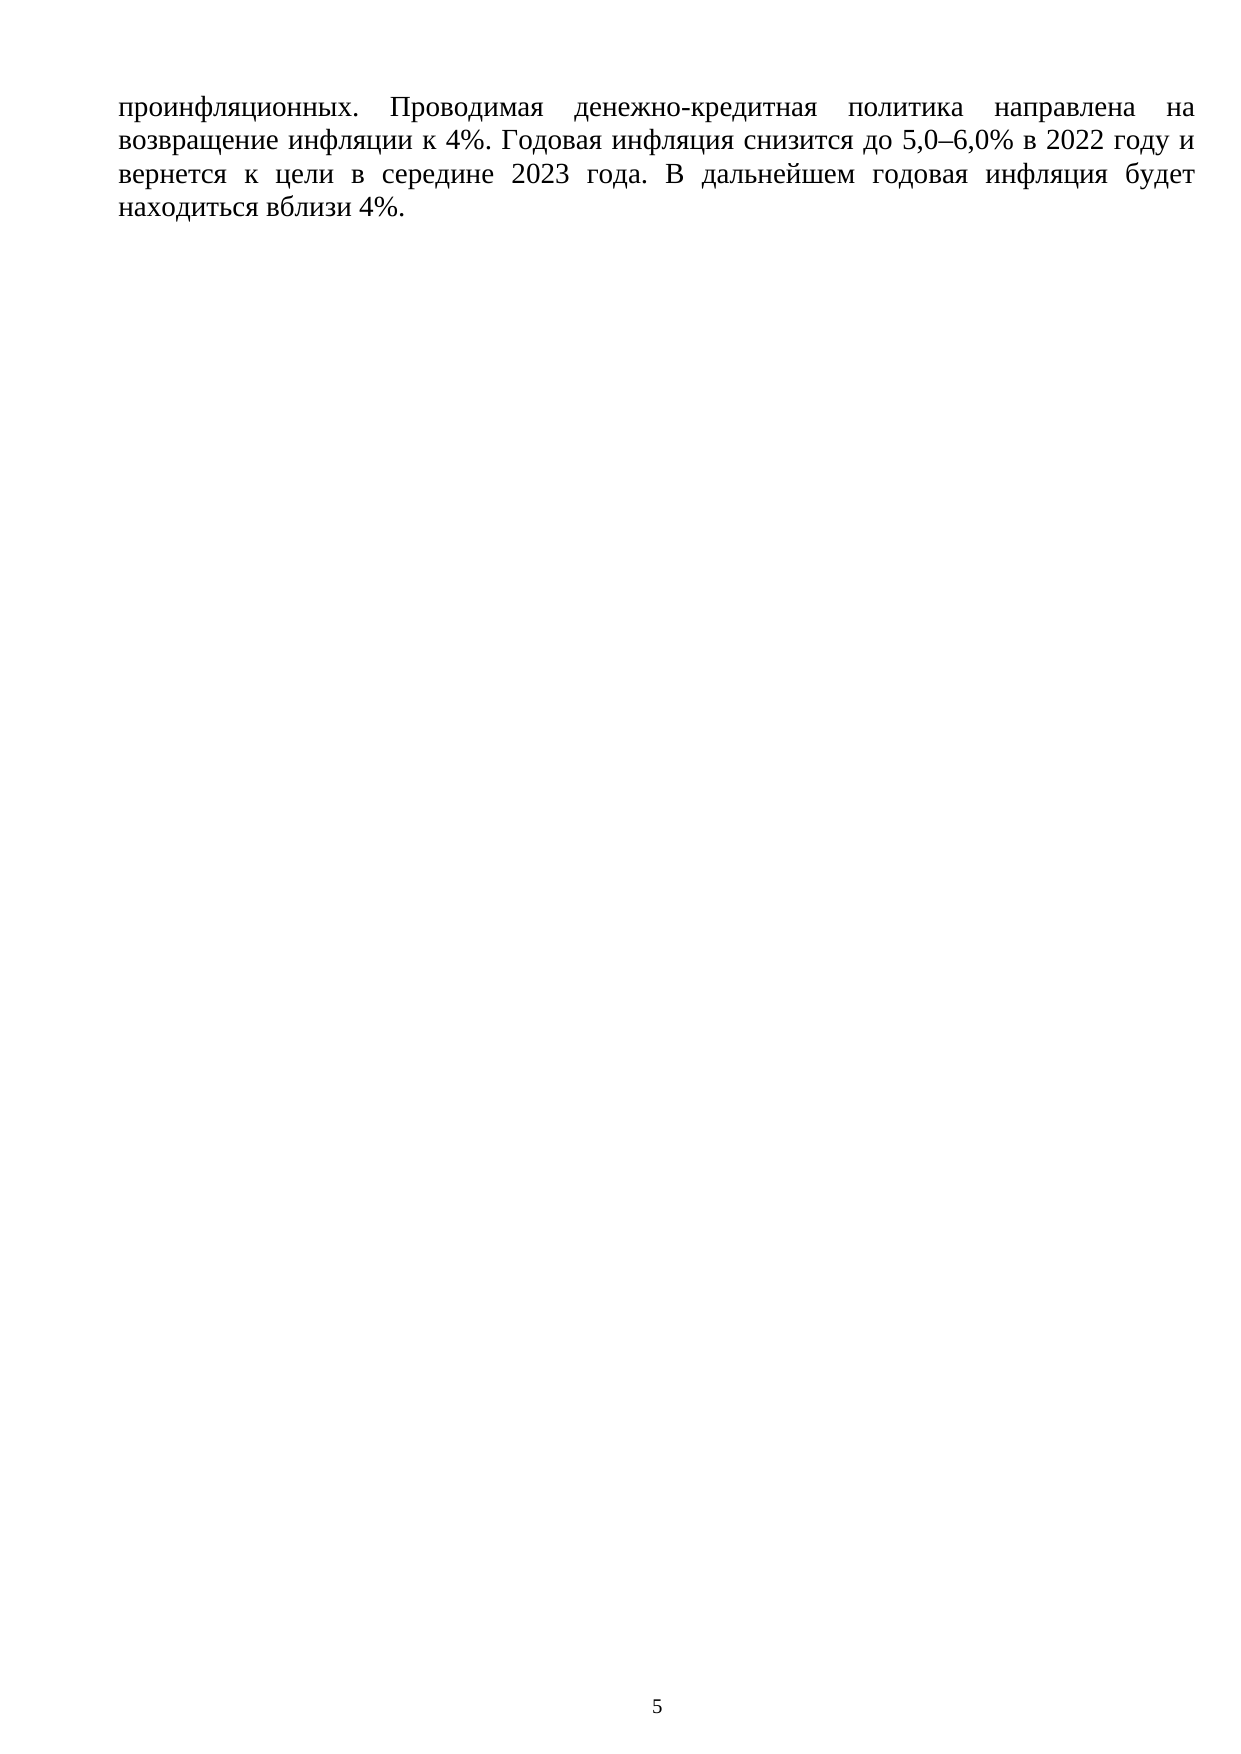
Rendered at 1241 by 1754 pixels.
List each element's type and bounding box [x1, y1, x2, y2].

text [118, 89, 1196, 223]
